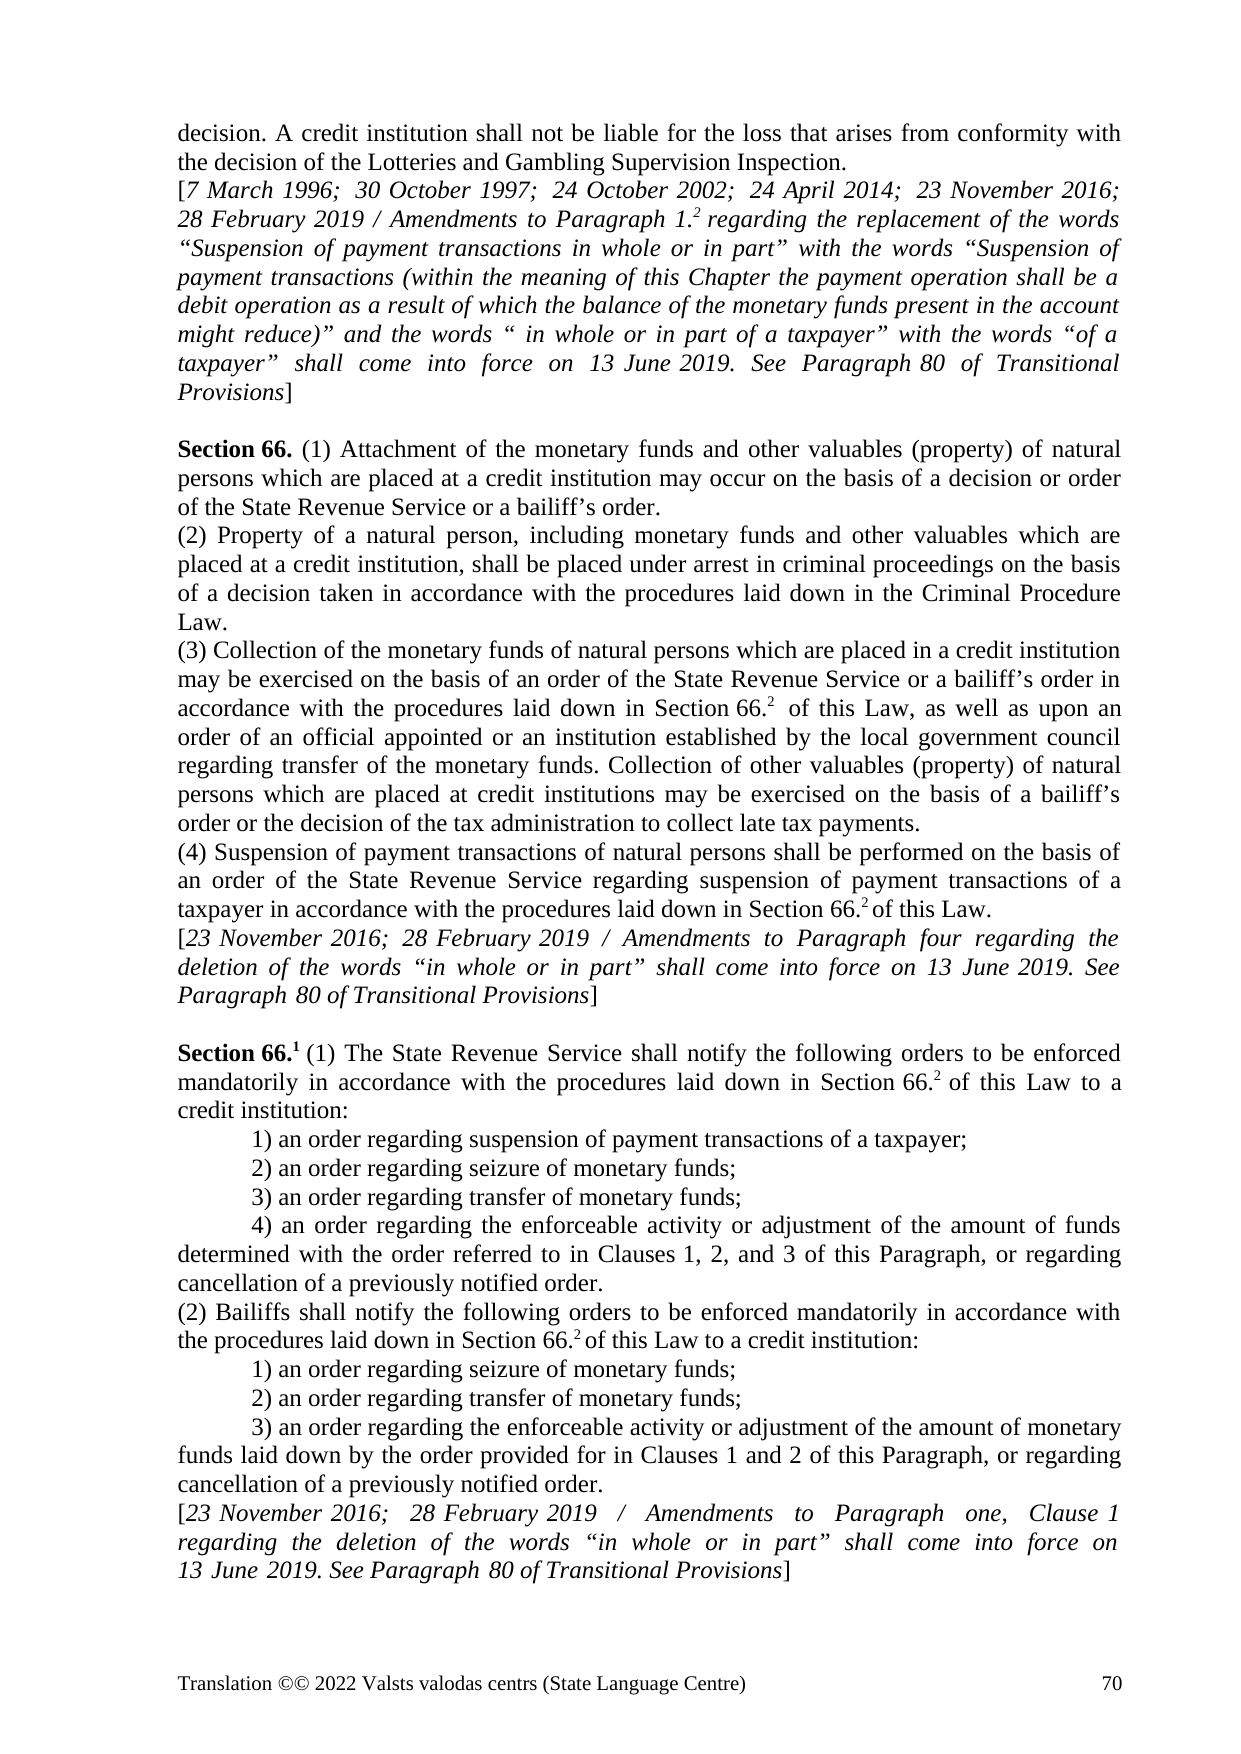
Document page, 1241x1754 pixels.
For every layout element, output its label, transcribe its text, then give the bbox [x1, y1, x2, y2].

text 1) an order regarding suspension of payment transactions of a taxpayer; [177, 1124, 1122, 1153]
text Section 66.1 (1) The State Revenue Service shall notify the following orders to be enforced mandatorily in accordance with the procedures laid down in Section 66.2 of this Law to a credit institution: [177, 1038, 1122, 1124]
text 3) an order regarding the enforceable activity or adjustment of the amount of monetary funds laid down by the order provided for in Clauses 1 and 2 of this Paragraph, or regarding cancellation of a previously notified order. [177, 1412, 1122, 1498]
text 1) an order regarding seizure of monetary funds; [177, 1354, 1122, 1383]
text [177, 118, 1122, 176]
text Section 66. (1) Attachment of the monetary funds and other valuables (property) of natural persons which are placed at a credit institution may occur on the basis of a decision or order of the State Revenue Service or a bailiff’s order. [177, 434, 1122, 521]
text (2) Property of a natural person, including monetary funds and other valuables which are placed at a credit institution, shall be placed under arrest in criminal proceedings on the basis of a decision taken in accordance with the procedures laid down in the Criminal Procedure Law. [177, 521, 1122, 636]
text 4) an order regarding the enforceable activity or adjustment of the amount of funds determined with the order referred to in Clauses 1, 2, and 3 of this Paragraph, or regarding cancellation of a previously notified order. [177, 1211, 1122, 1297]
text [23 November 2016; 28 February 2019 / Amendments to Paragraph four regarding the deletion of the words “in whole or in part” shall come into force on 13 June 2019. See Paragraph 80 of Transitional Provisions] [177, 923, 1122, 1009]
text 3) an order regarding transfer of monetary funds; [177, 1182, 1122, 1211]
text (2) Bailiffs shall notify the following orders to be enforced mandatorily in accordance with the procedures laid down in Section 66.2 of this Law to a credit institution: [177, 1297, 1122, 1354]
text (3) Collection of the monetary funds of natural persons which are placed in a credit institution may be exercised on the basis of an order of the State Revenue Service or a bailiff’s order in accordance with the procedures laid down in Section 66.2 of this Law, as well as upon an order of an official appointed or an institution established by the local government council regarding transfer of the monetary funds. Collection of other valuables (property) of natural persons which are placed at credit institutions may be exercised on the basis of a bailiff’s order or the decision of the tax administration to collect late tax payments. [177, 636, 1122, 837]
text 2) an order regarding transfer of monetary funds; [177, 1383, 1122, 1412]
text [7 March 1996; 30 October 1997; 24 October 2002; 24 April 2014; 23 November 2016; 28 February 2019 / Amendments to Paragraph 1.2 regarding the replacement of the words “Suspension of payment transactions in whole or in part” with the words “Suspension of payment transactions (within the meaning of this Chapter the payment operation shall be a debit operation as a result of which the balance of the monetary funds present in the account might reduce)” and the words “ in whole or in part of a taxpayer” with the words “of a taxpayer” shall come into force on 13 June 2019. See Paragraph 80 of Transitional Provisions] [177, 176, 1122, 406]
text (4) Suspension of payment transactions of natural persons shall be performed on the basis of an order of the State Revenue Service regarding suspension of payment transactions of a taxpayer in accordance with the procedures laid down in Section 66.2 of this Law. [177, 837, 1122, 923]
text [23 November 2016; 28 February 2019 / Amendments to Paragraph one, Clause 1 regarding the deletion of the words “in whole or in part” shall come into force on 13 June 2019. See Paragraph 80 of Transitional Provisions] [177, 1498, 1122, 1584]
text 2) an order regarding seizure of monetary funds; [177, 1153, 1122, 1182]
